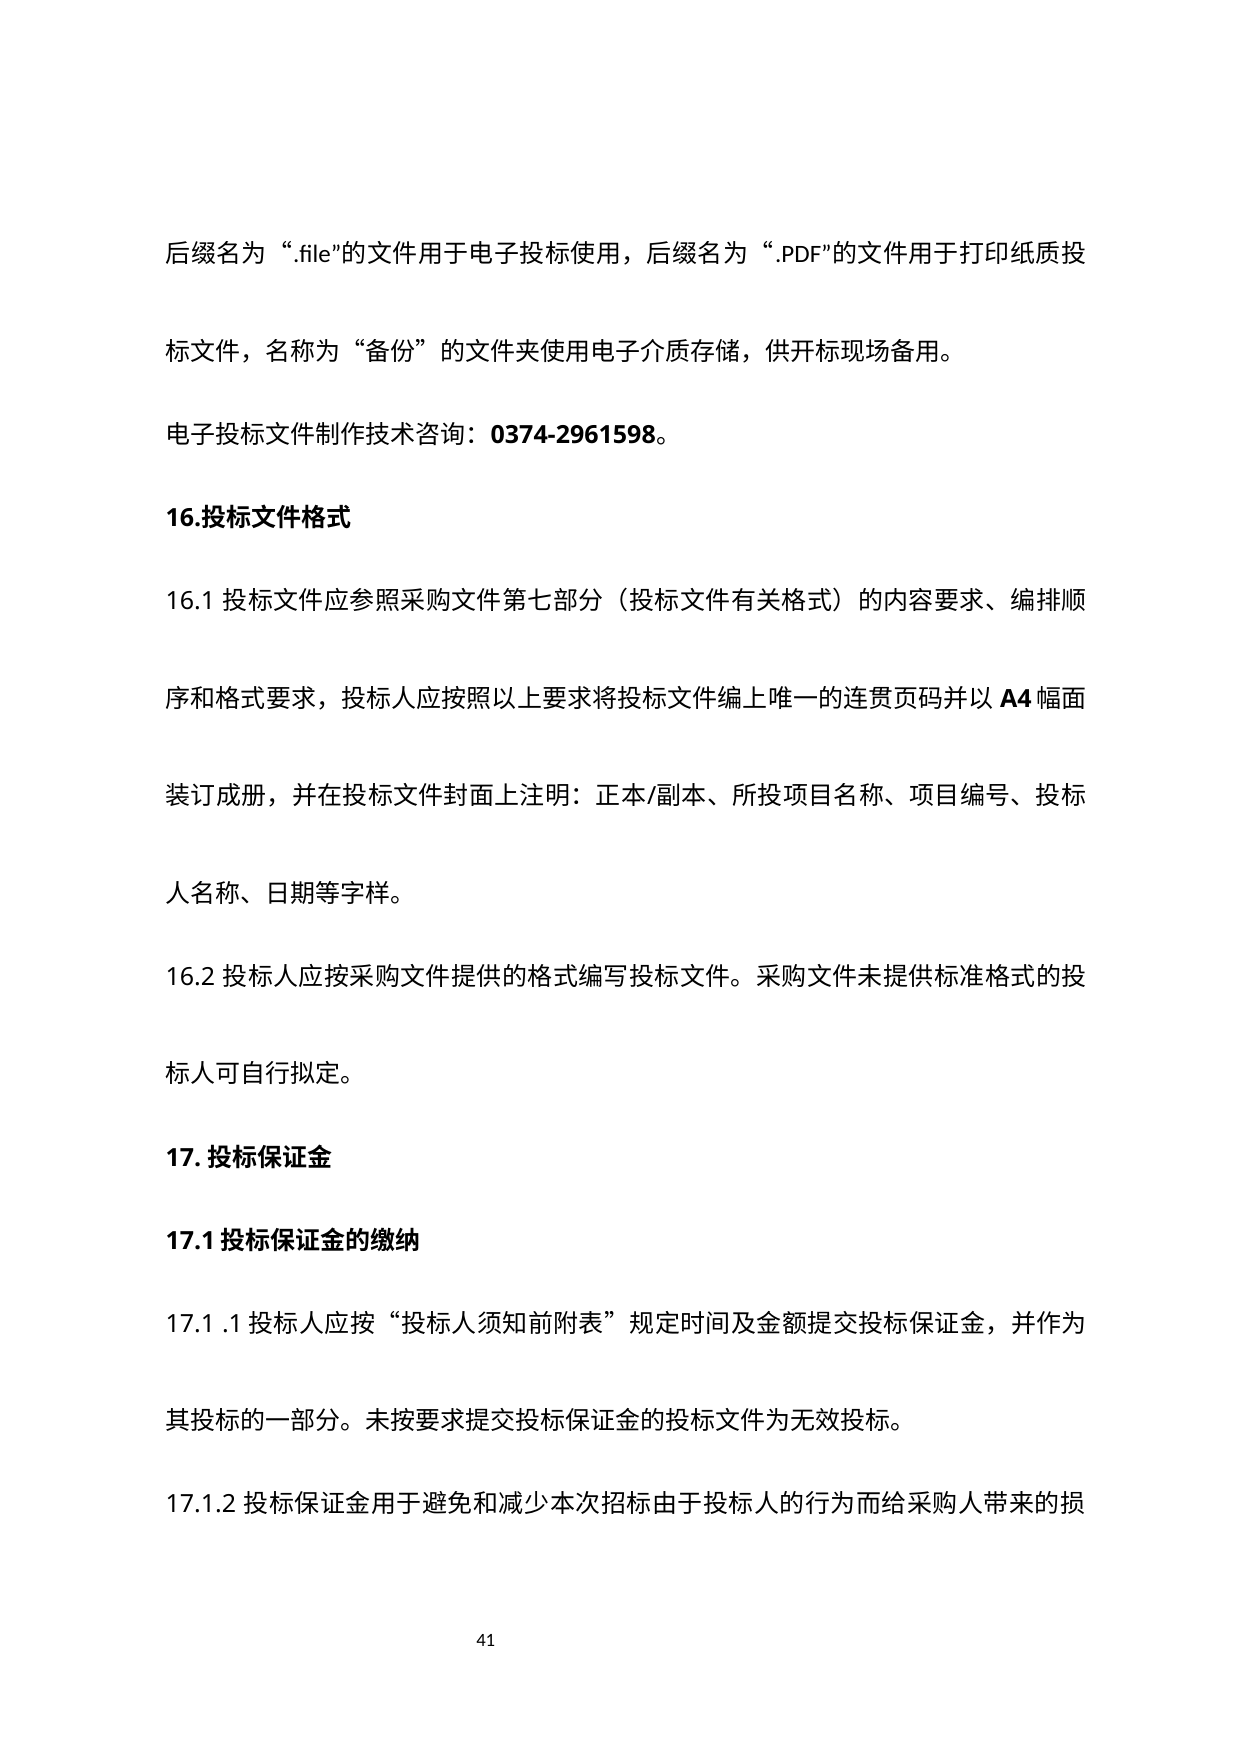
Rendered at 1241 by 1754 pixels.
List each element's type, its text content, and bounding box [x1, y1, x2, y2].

text 17. 投标保证金 [165, 1123, 1087, 1188]
text 17.1 .1投标人应按“投标人须知前附表”规定时间及金额提交投标保证金，并作为其投标的一部分。未按要求提交投标保证金的投标文件为无效投标。 [165, 1289, 1087, 1451]
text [165, 1469, 1087, 1534]
text 17.1投标保证金的缴纳 [165, 1206, 1087, 1271]
text 电子投标文件制作技术咨询：0374-2961598。 [165, 400, 1087, 465]
text 16.投标文件格式 [165, 483, 1087, 548]
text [165, 219, 1087, 382]
text 16.2 投标人应按采购文件提供的格式编写投标文件。采购文件未提供标准格式的投标人可自行拟定。 [165, 942, 1087, 1104]
text 16.1 投标文件应参照采购文件第七部分（投标文件有关格式）的内容要求、编排顺序和格式要求，投标人应按照以上要求将投标文件编上唯一的连贯页码并以A4幅面装订成册，并在投标文件封面上注明：正本/副本、所投项目名称、项目编号、投标人名称、日期等字样。 [165, 566, 1087, 924]
